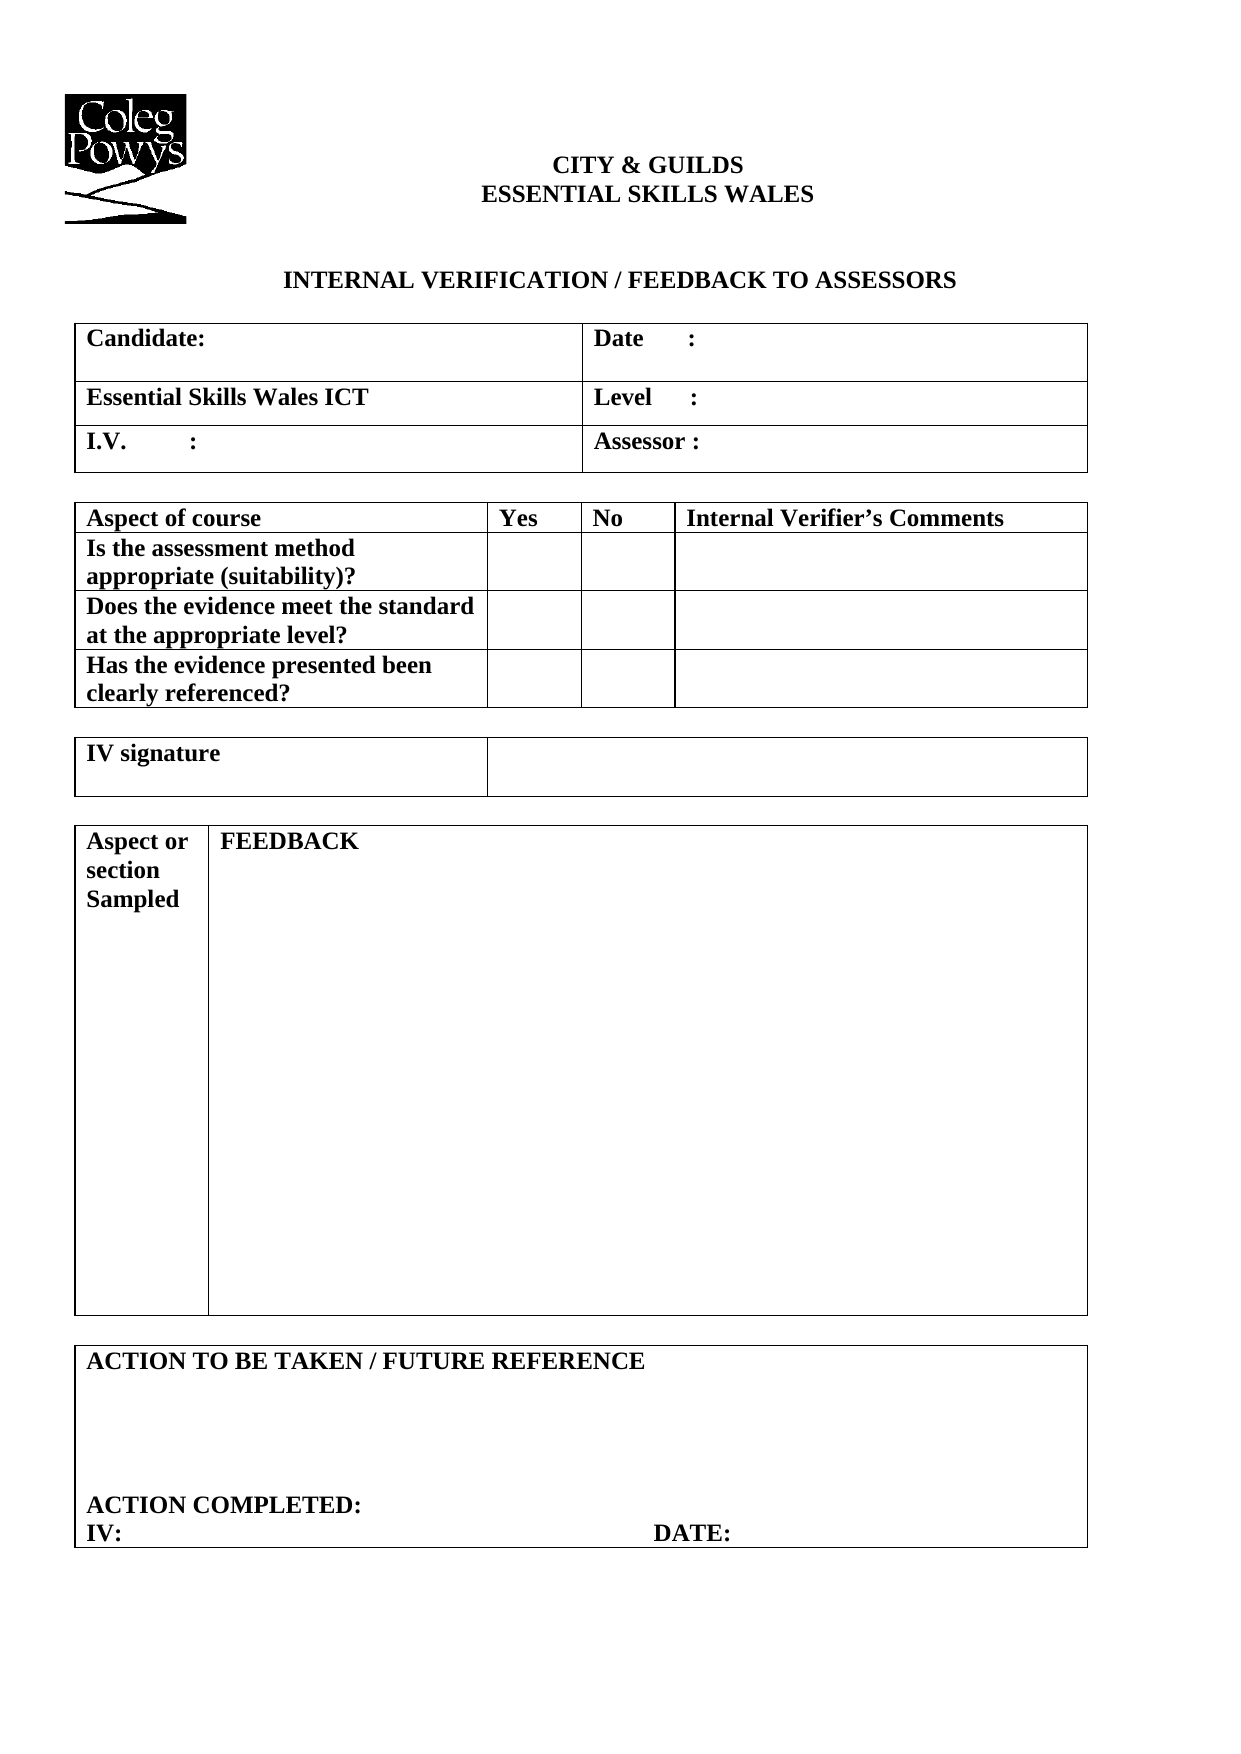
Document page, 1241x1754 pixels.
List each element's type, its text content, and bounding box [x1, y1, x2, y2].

table_header ACTION TO BE TAKEN / FUTURE REFERENCE ACTION COMPLETED: IV: DATE: [76, 1346, 1087, 1547]
table_header FEEDBACK [209, 826, 1087, 1315]
table_cell [676, 650, 1087, 707]
table_header Yes [488, 503, 581, 532]
table_header Candidate: [76, 324, 582, 381]
table_header Aspect of course [76, 503, 487, 532]
text INTERNAL VERIFICATION / FEEDBACK TO ASSESSORS [150, 265, 1090, 294]
table_header IV signature [76, 738, 487, 796]
table_cell [488, 650, 581, 707]
table_cell Has the evidence presented been clearly referenced? [76, 650, 487, 707]
text ESSENTIAL SKILLS WALES [187, 179, 1090, 207]
table_cell Does the evidence meet the standard at the appropriate level? [76, 591, 487, 649]
table_header Aspect or section Sampled [76, 826, 208, 1315]
table_cell [582, 650, 674, 707]
picture [64, 94, 187, 223]
table_cell [582, 533, 674, 590]
table_cell [488, 591, 581, 649]
table_header [488, 738, 1087, 796]
table_cell Assessor : [583, 426, 1087, 472]
table_cell [676, 533, 1087, 590]
table_header Internal Verifier’s Comments [676, 503, 1087, 532]
table_cell I.V. : [76, 426, 582, 472]
table_cell Is the assessment method appropriate (suitability)? [76, 533, 487, 590]
table_cell Level : [583, 382, 1087, 425]
table_cell [488, 533, 581, 590]
table_cell [676, 591, 1087, 649]
title CITY & GUILDS [187, 150, 1090, 179]
table_cell [582, 591, 674, 649]
table_cell Essential Skills Wales ICT [76, 382, 582, 425]
table_header Date : [583, 324, 1087, 381]
table_header No [582, 503, 674, 532]
